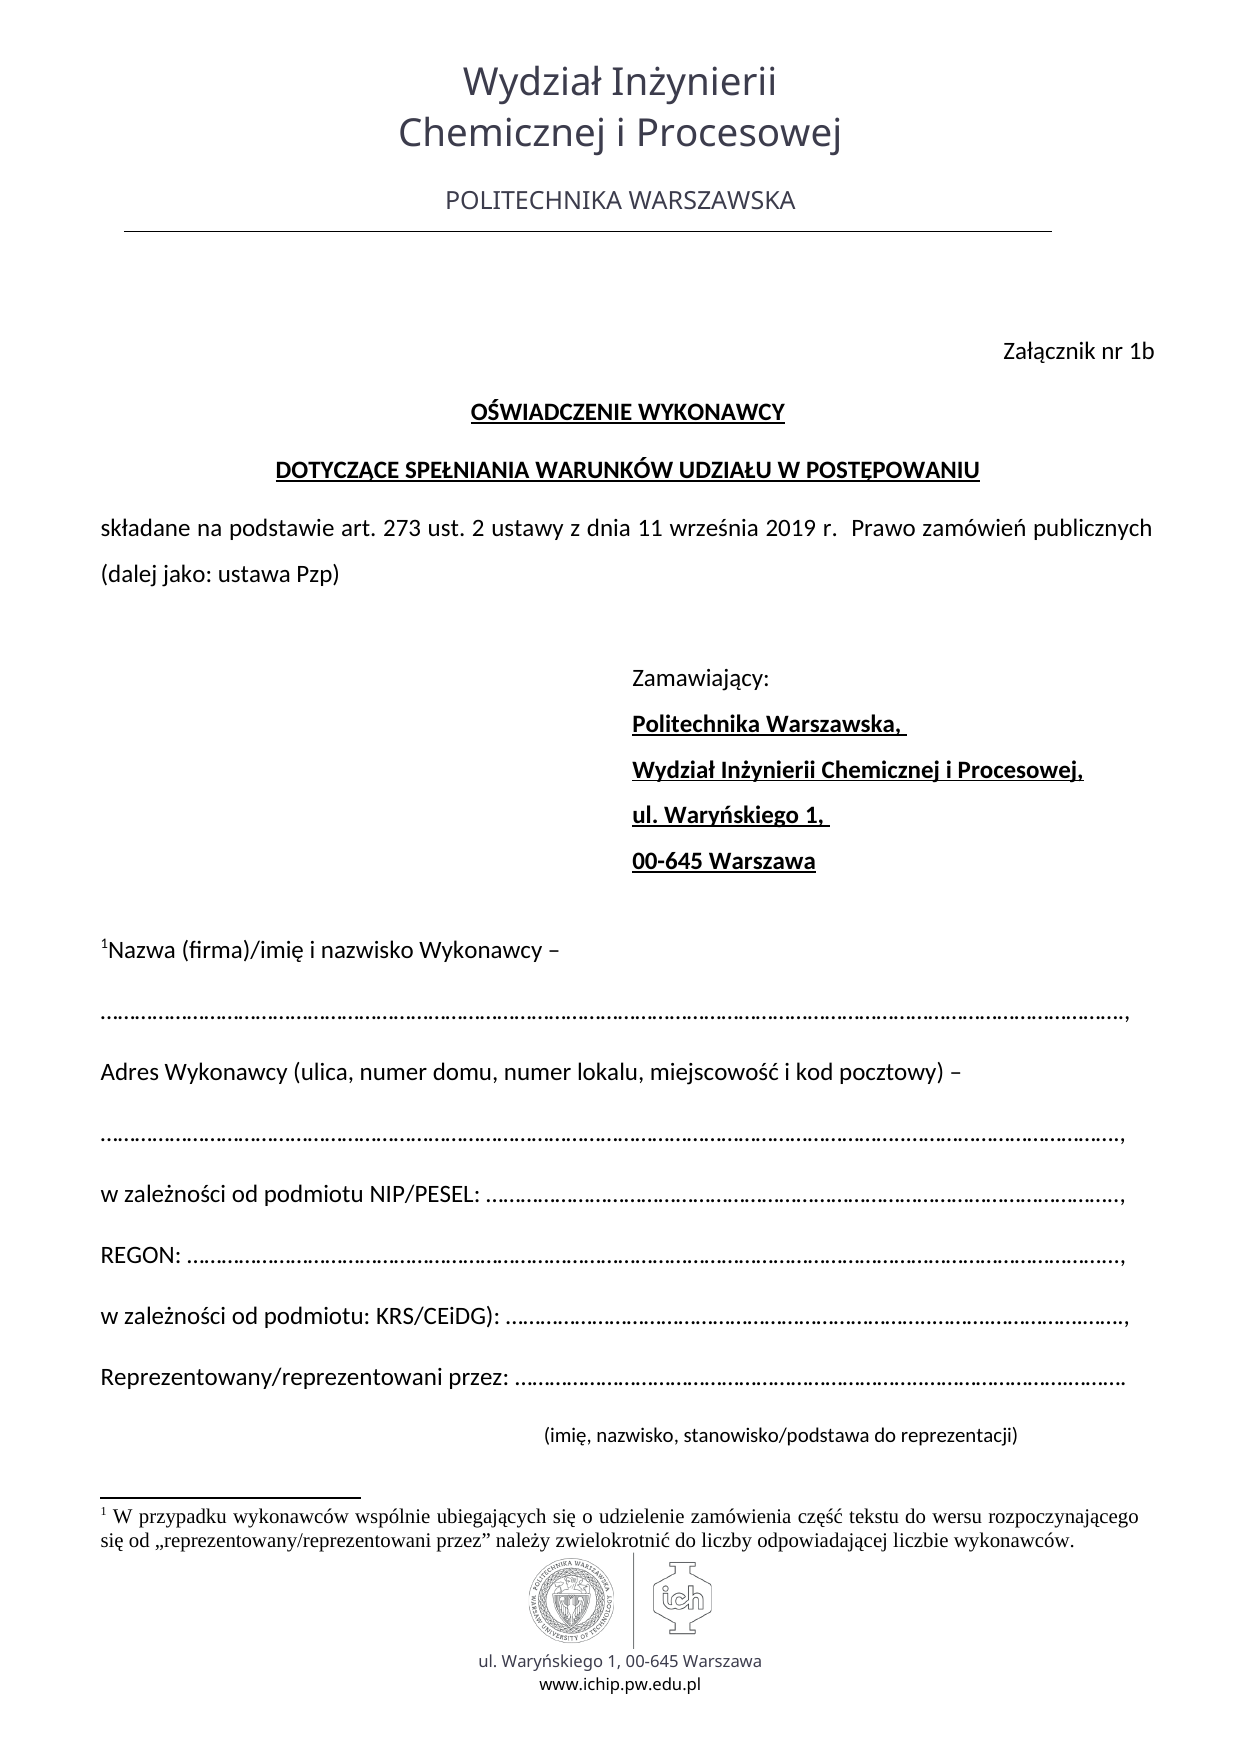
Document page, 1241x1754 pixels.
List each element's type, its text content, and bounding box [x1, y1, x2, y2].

list 00-645 Warszawa [632, 845, 1140, 876]
list Politechnika Warszawska, [632, 708, 1140, 738]
text REGON: ……………………………………………………………………………………………………………………………………………..., [100, 1239, 1140, 1270]
text DOTYCZĄCE SPEŁNIANIA WARUNKÓW UDZIAŁU W POSTĘPOWANIU [100, 454, 1154, 485]
text Nazwa (firma)/imię i nazwisko Wykonawcy – [100, 934, 1140, 964]
list ul. Waryńskiego 1, [632, 799, 1140, 830]
picture [528, 1552, 712, 1649]
text Zamawiający: [100, 662, 1140, 693]
text ……………………………………………………………………………………………………………………………………………………………., [100, 995, 1140, 1026]
list Wydział Inżynierii Chemicznej i Procesowej, [632, 754, 1140, 784]
text w zależności od podmiotu NIP/PESEL: ……………………………………………………………………………………………….., [100, 1178, 1140, 1209]
text Oświadczenie wykonawcy [100, 396, 1154, 427]
text Adres Wykonawcy (ulica, numer domu, numer lokalu, miejscowość i kod pocztowy) – [100, 1056, 1140, 1087]
text (imię, nazwisko, stanowisko/podstawa do reprezentacji) [507, 1422, 1140, 1448]
text w zależności od podmiotu: KRS/CEiDG): ………………………………………………………………..……….…………….……., [100, 1300, 1140, 1331]
text …………………………………………………………………………………………………………………………..………………………………., [100, 1117, 1140, 1148]
text Reprezentowany/reprezentowani przez: ……………………………………………………………..…………………….………. [100, 1361, 1140, 1392]
text Załącznik nr 1b [100, 335, 1154, 366]
text składane na podstawie art. 273 ust. 2 ustawy z dnia 11 września 2019 r. Prawo zamówień publicznych (dalej jako: ustawa Pzp) [100, 513, 1154, 589]
